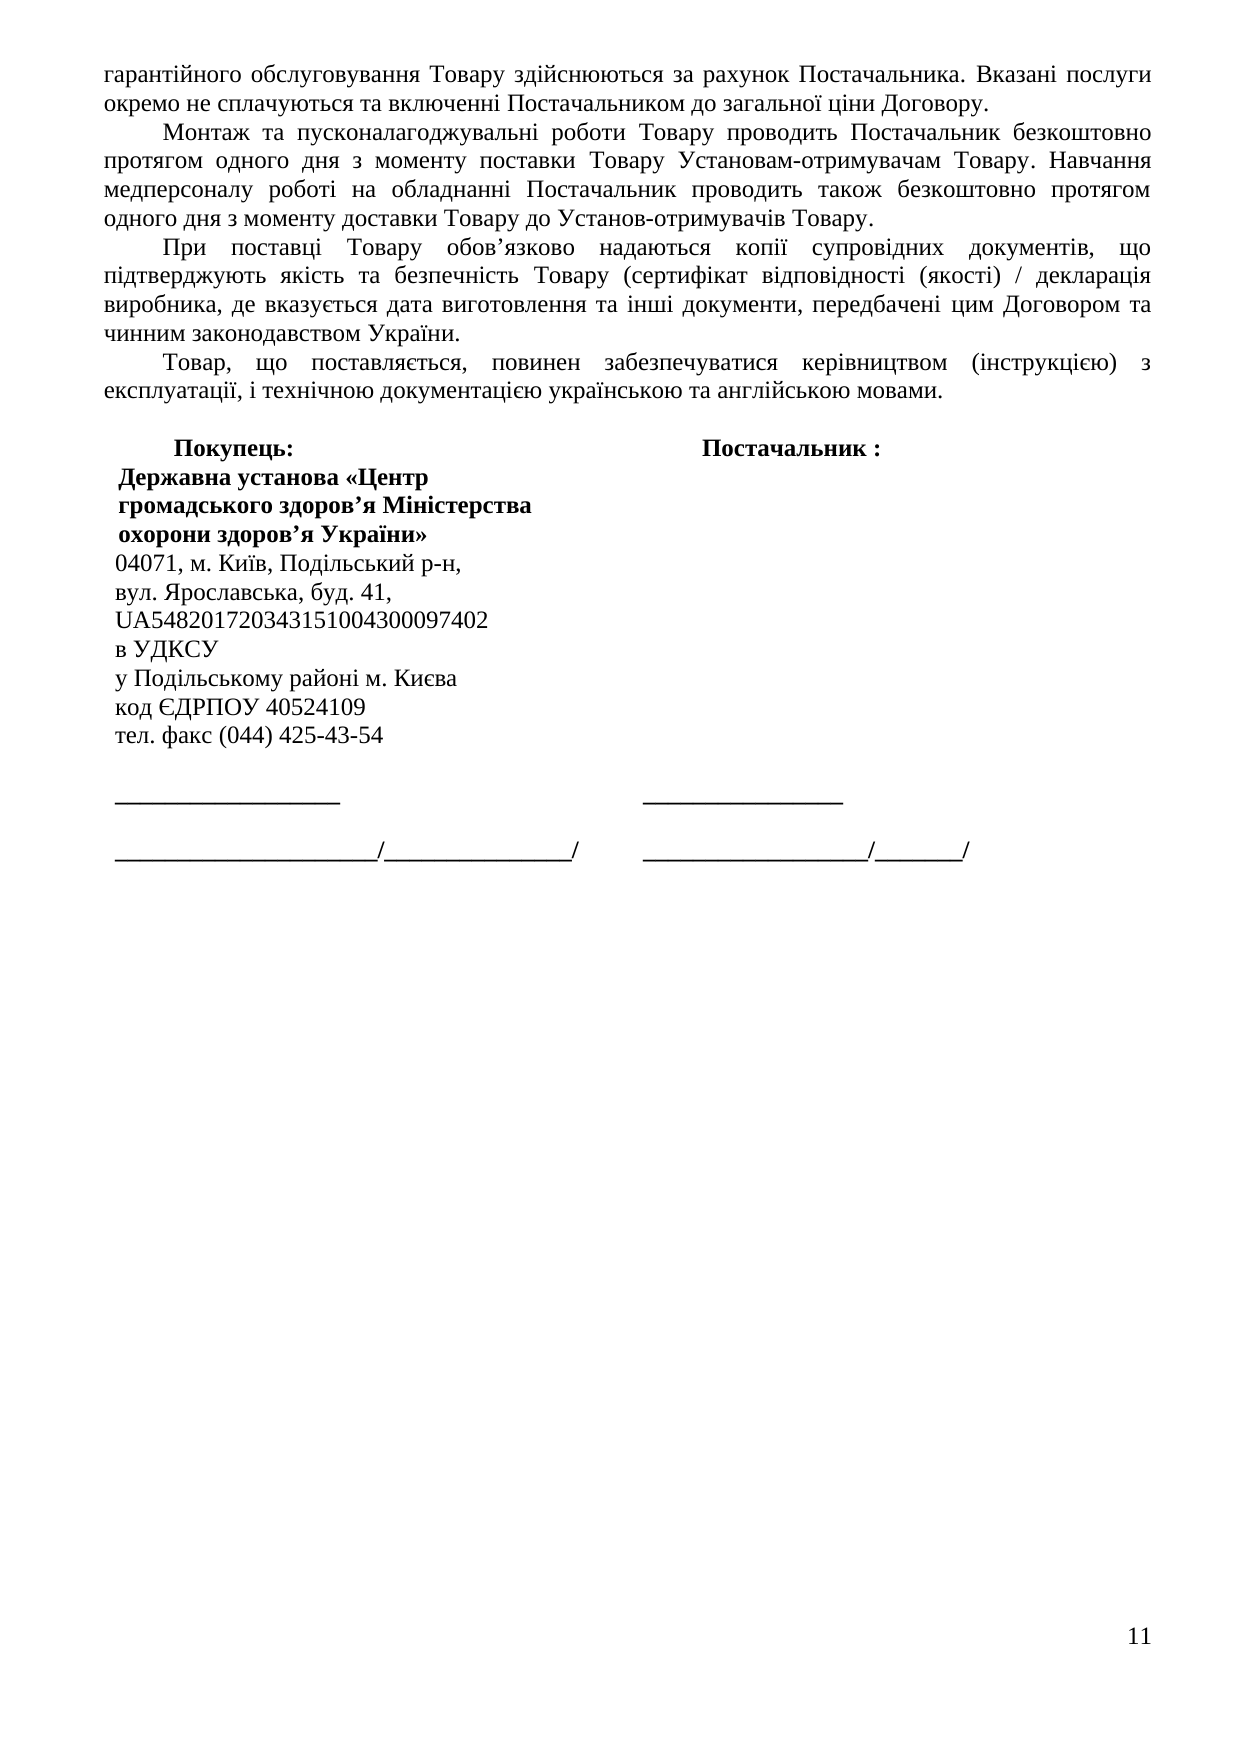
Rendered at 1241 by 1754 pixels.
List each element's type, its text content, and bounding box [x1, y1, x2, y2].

text Товар, що поставляється, повинен забезпечуватися керівництвом (інструкцією) з експлуатації, і технічною документацією українською та англійською мовами. [103, 347, 1152, 404]
table_header Покупець: Державна установа «Центр громадського здоров’я Міністерства охорони здоров’я України» 04071, м. Київ, Подільський р-н, вул. Ярославська, буд. 41, UA548201720343151004300097402 в УДКСУ у Подільському районі м. Києва код ЄДРПОУ 40524109 тел. факс (044) 425-43-54 __________________ _____________________/_______________/ [104, 433, 632, 864]
text При поставці Товару обов’язково надаються копії супровідних документів, що підтверджують якість та безпечність Товару (сертифікат відповідності (якості) / декларація виробника, де вказується дата виготовлення та інші документи, передбачені цим Договором та чинним законодавством України. [103, 232, 1152, 347]
text Монтаж та пусконалагоджувальні роботи Товару проводить Постачальник безкоштовно протягом одного дня з моменту поставки Товару Установам-отримувачам Товару. Навчання медперсоналу роботі на обладнанні Постачальник проводить також безкоштовно протягом одного дня з моменту доставки Товару до Установ-отримувачів Товару. [103, 117, 1152, 232]
table_header Постачальник : ________________ __________________/_______/ [632, 433, 1162, 864]
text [103, 59, 1152, 117]
